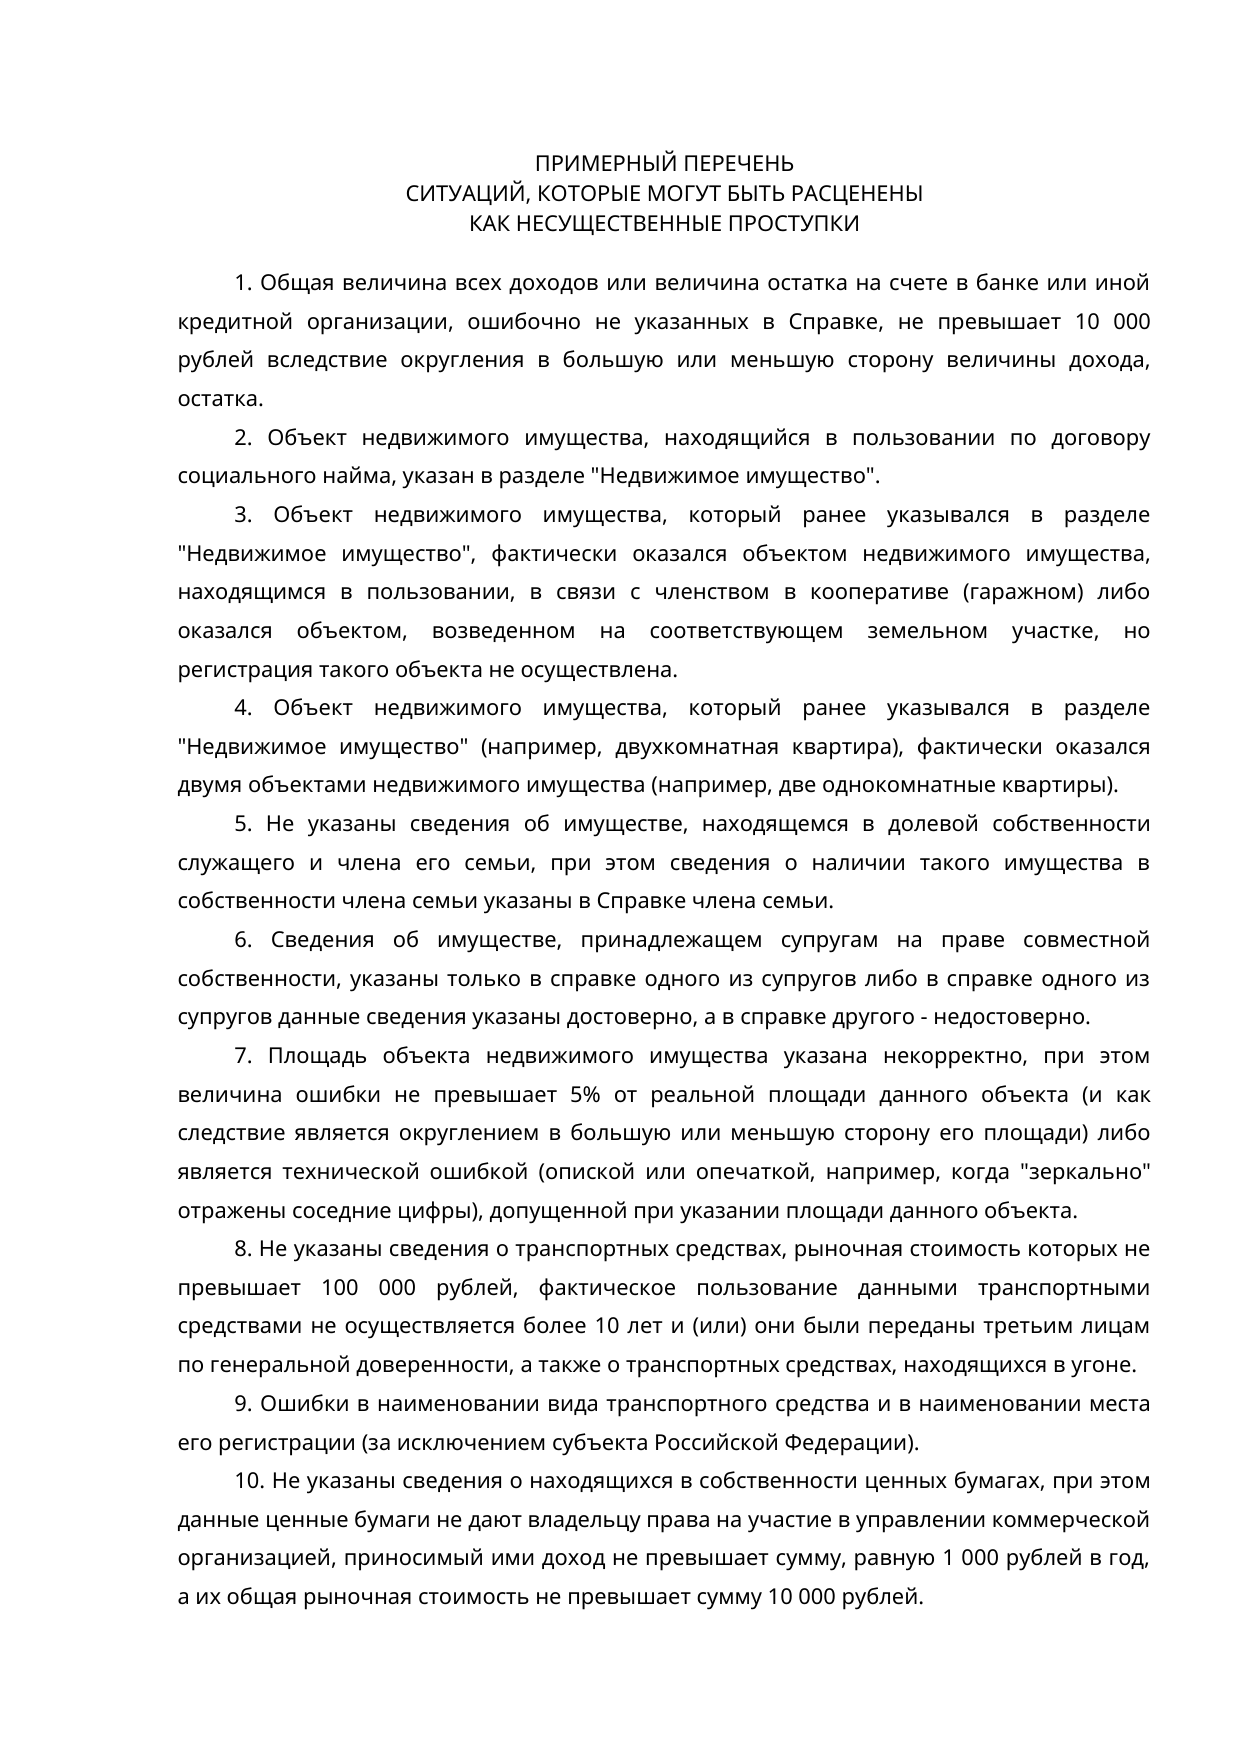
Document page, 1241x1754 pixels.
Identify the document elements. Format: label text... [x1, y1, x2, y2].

text 8. Не указаны сведения о транспортных средствах, рыночная стоимость которых не превышает 100 000 рублей, фактическое пользование данными транспортными средствами не осуществляется более 10 лет и (или) они были переданы третьим лицам по генеральной доверенности, а также о транспортных средствах, находящихся в угоне. [177, 1233, 1152, 1379]
text ПРИМЕРНЫЙ ПЕРЕЧЕНЬ [177, 148, 1152, 178]
text 7. Площадь объекта недвижимого имущества указана некорректно, при этом величина ошибки не превышает 5% от реальной площади данного объекта (и как следствие является округлением в большую или меньшую сторону его площади) либо является технической ошибкой (опиской или опечаткой, например, когда "зеркально" отражены соседние цифры), допущенной при указании площади данного объекта. [177, 1040, 1152, 1224]
text 3. Объект недвижимого имущества, который ранее указывался в разделе "Недвижимое имущество", фактически оказался объектом недвижимого имущества, находящимся в пользовании, в связи с членством в кооперативе (гаражном) либо оказался объектом, возведенном на соответствующем земельном участке, но регистрация такого объекта не осуществлена. [177, 499, 1152, 683]
text КАК НЕСУЩЕСТВЕННЫЕ ПРОСТУПКИ [177, 207, 1152, 237]
text 2. Объект недвижимого имущества, находящийся в пользовании по договору социального найма, указан в разделе "Недвижимое имущество". [177, 422, 1152, 490]
text СИТУАЦИЙ, КОТОРЫЕ МОГУТ БЫТЬ РАСЦЕНЕНЫ [177, 178, 1152, 207]
text 4. Объект недвижимого имущества, который ранее указывался в разделе "Недвижимое имущество" (например, двухкомнатная квартира), фактически оказался двумя объектами недвижимого имущества (например, две однокомнатные квартиры). [177, 692, 1152, 799]
text 10. Не указаны сведения о находящихся в собственности ценных бумагах, при этом данные ценные бумаги не дают владельцу права на участие в управлении коммерческой организацией, приносимый ими доход не превышает сумму, равную 1 000 рублей в год, а их общая рыночная стоимость не превышает сумму 10 000 рублей. [177, 1465, 1152, 1611]
text 5. Не указаны сведения об имуществе, находящемся в долевой собственности служащего и члена его семьи, при этом сведения о наличии такого имущества в собственности члена семьи указаны в Справке члена семьи. [177, 808, 1152, 915]
text 9. Ошибки в наименовании вида транспортного средства и в наименовании места его регистрации (за исключением субъекта Российской Федерации). [177, 1388, 1152, 1456]
text 1. Общая величина всех доходов или величина остатка на счете в банке или иной кредитной организации, ошибочно не указанных в Справке, не превышает 10 000 рублей вследствие округления в большую или меньшую сторону величины дохода, остатка. [177, 267, 1152, 413]
text 6. Сведения об имуществе, принадлежащем супругам на праве совместной собственности, указаны только в справке одного из супругов либо в справке одного из супругов данные сведения указаны достоверно, а в справке другого - недостоверно. [177, 924, 1152, 1031]
